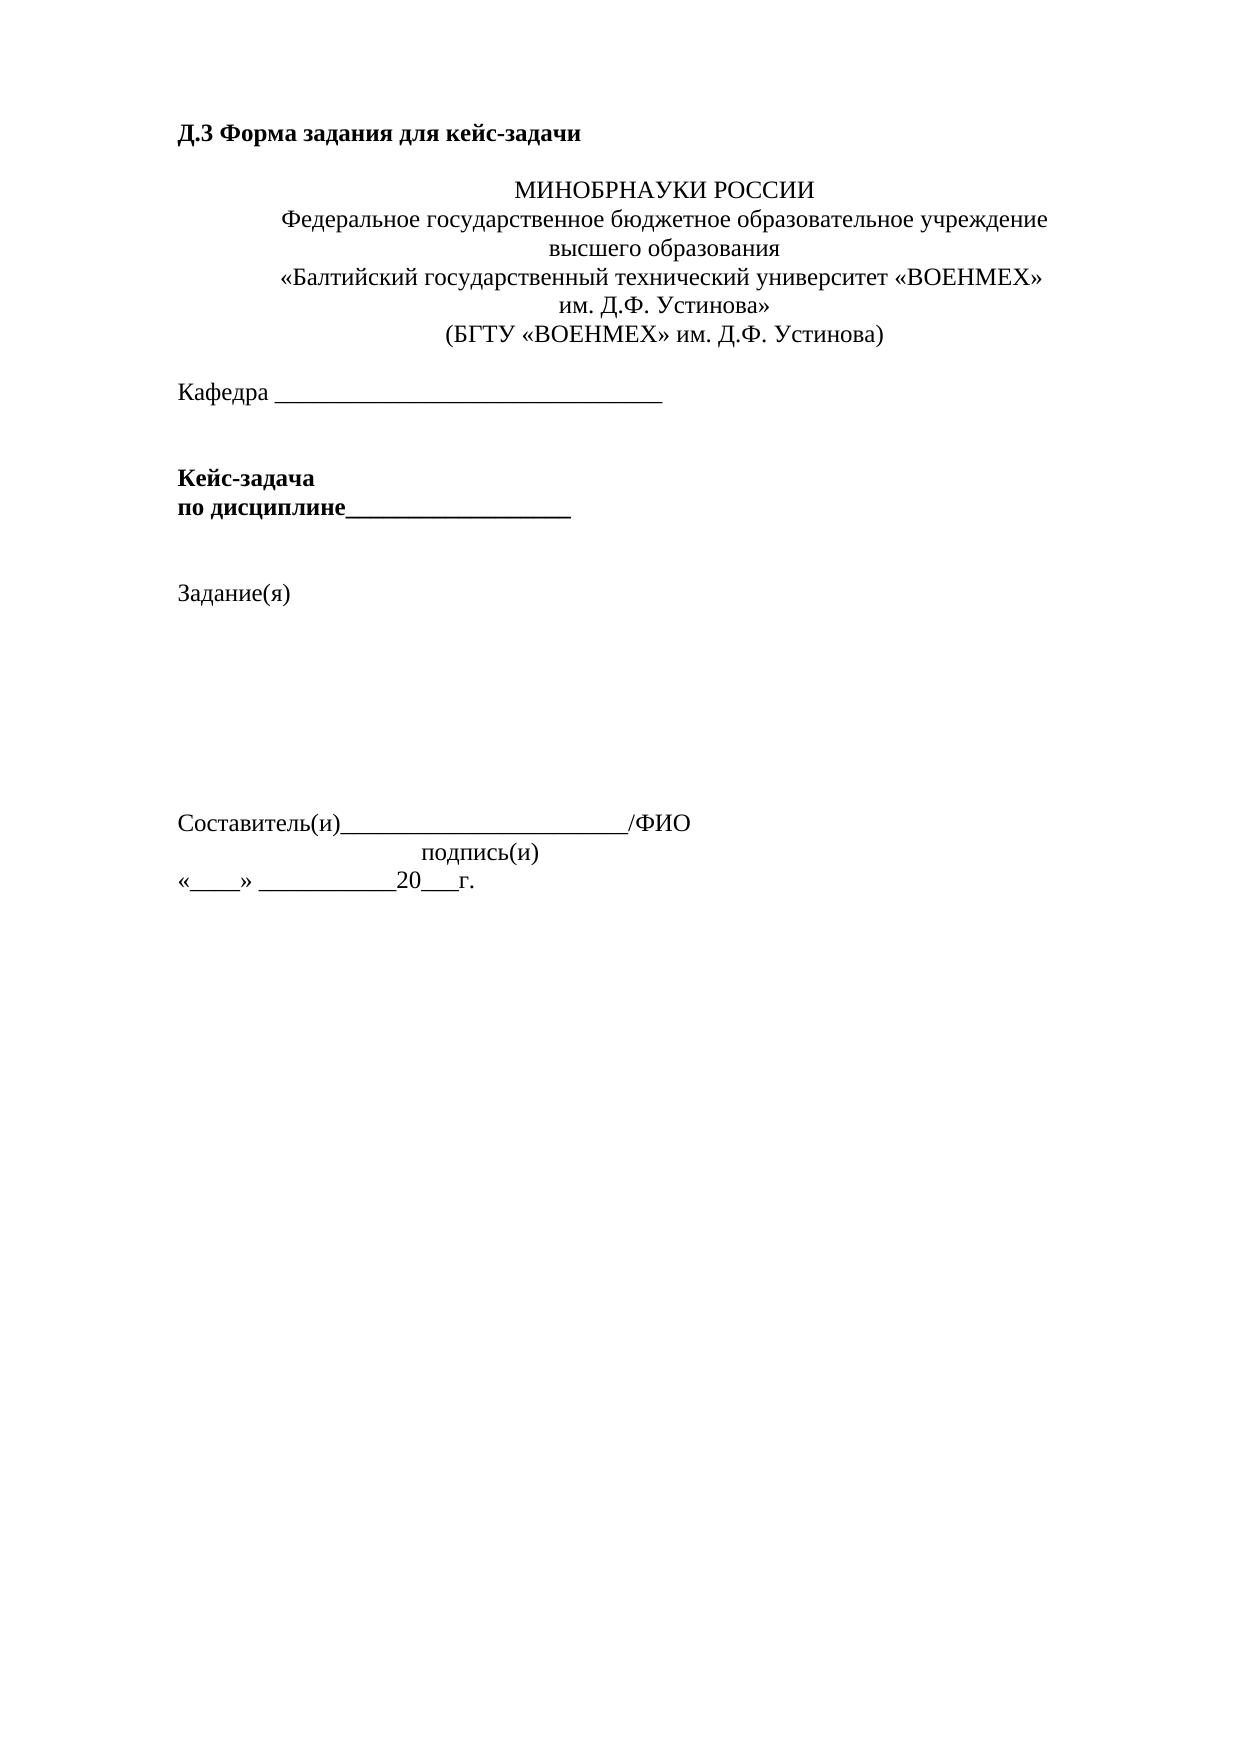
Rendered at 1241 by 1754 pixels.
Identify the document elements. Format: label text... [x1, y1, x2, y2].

text «Балтийский государственный технический университет «ВОЕНМЕХ» им. Д.Ф. Устинова» [177, 262, 1152, 319]
text «____» ___________20___г. [177, 866, 1152, 894]
text Кейс-задача [177, 463, 1152, 492]
text Составитель(и)_______________________/ФИО [177, 808, 1152, 837]
text по дисциплине__________________ [177, 492, 1152, 521]
text (БГТУ «ВОЕНМЕХ» им. Д.Ф. Устинова) [177, 319, 1152, 348]
text Д.3 Форма задания для кейс-задачи [177, 118, 1152, 147]
text МИНОБРНАУКИ РОССИИ [177, 176, 1152, 204]
text подпись(и) [177, 837, 1152, 866]
text Федеральное государственное бюджетное образовательное учреждение [177, 204, 1152, 233]
text Задание(я) [177, 578, 1152, 607]
text высшего образования [177, 233, 1152, 262]
text Кафедра _______________________________ [177, 377, 1152, 406]
